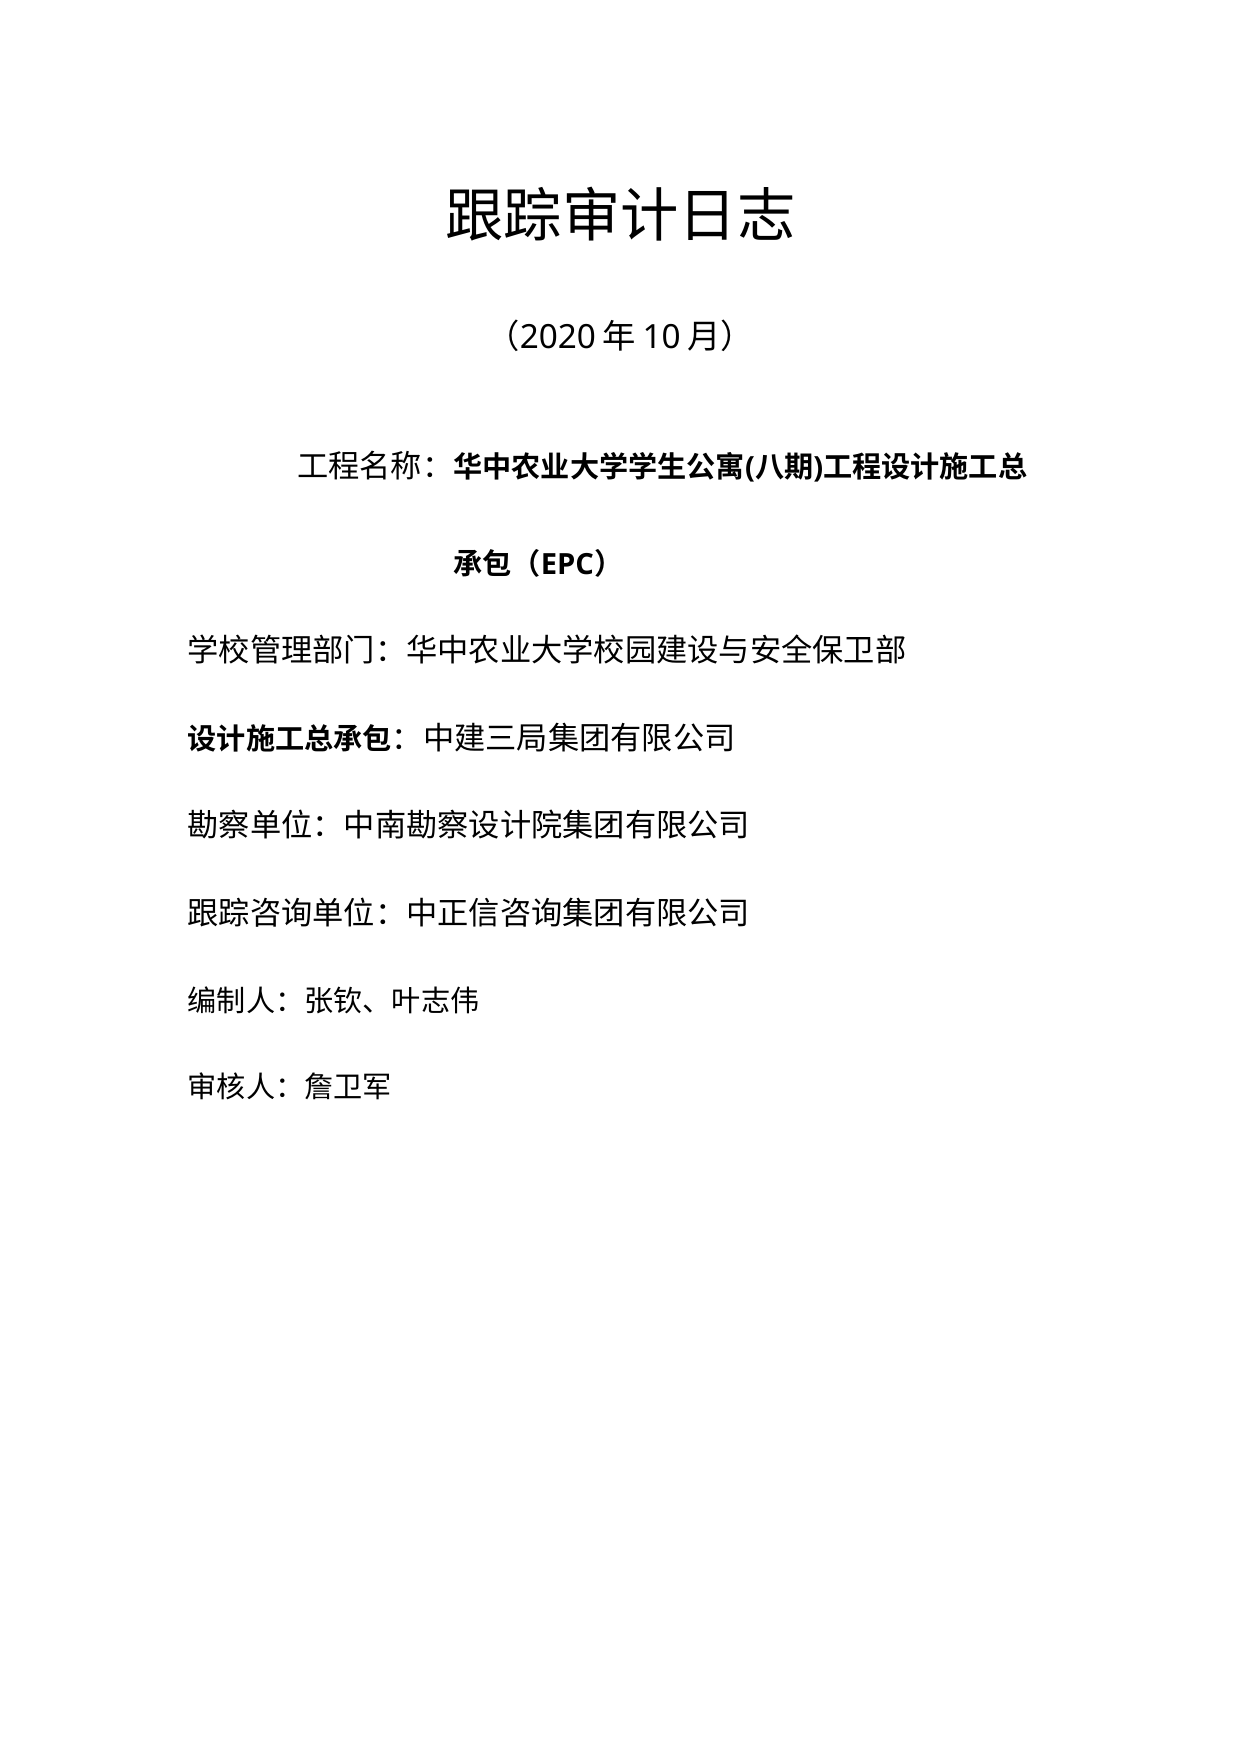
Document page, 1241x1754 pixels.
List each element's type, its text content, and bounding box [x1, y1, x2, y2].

text 跟踪咨询单位：中正信咨询集团有限公司 [187, 878, 1053, 943]
text 编制人：张钦、叶志伟 [187, 966, 1053, 1031]
text 跟踪审计日志 [187, 162, 1053, 259]
text 审核人：詹卫军 [187, 1052, 1053, 1117]
text 设计施工总承包：中建三局集团有限公司 [187, 703, 1053, 768]
text 学校管理部门：华中农业大学校园建设与安全保卫部 [187, 615, 1053, 680]
text 勘察单位：中南勘察设计院集团有限公司 [187, 791, 1053, 856]
text （2020年10月） [187, 302, 1053, 367]
text 工程名称：华中农业大学学生公寓(八期)工程设计施工总承包（EPC） [297, 432, 1053, 594]
